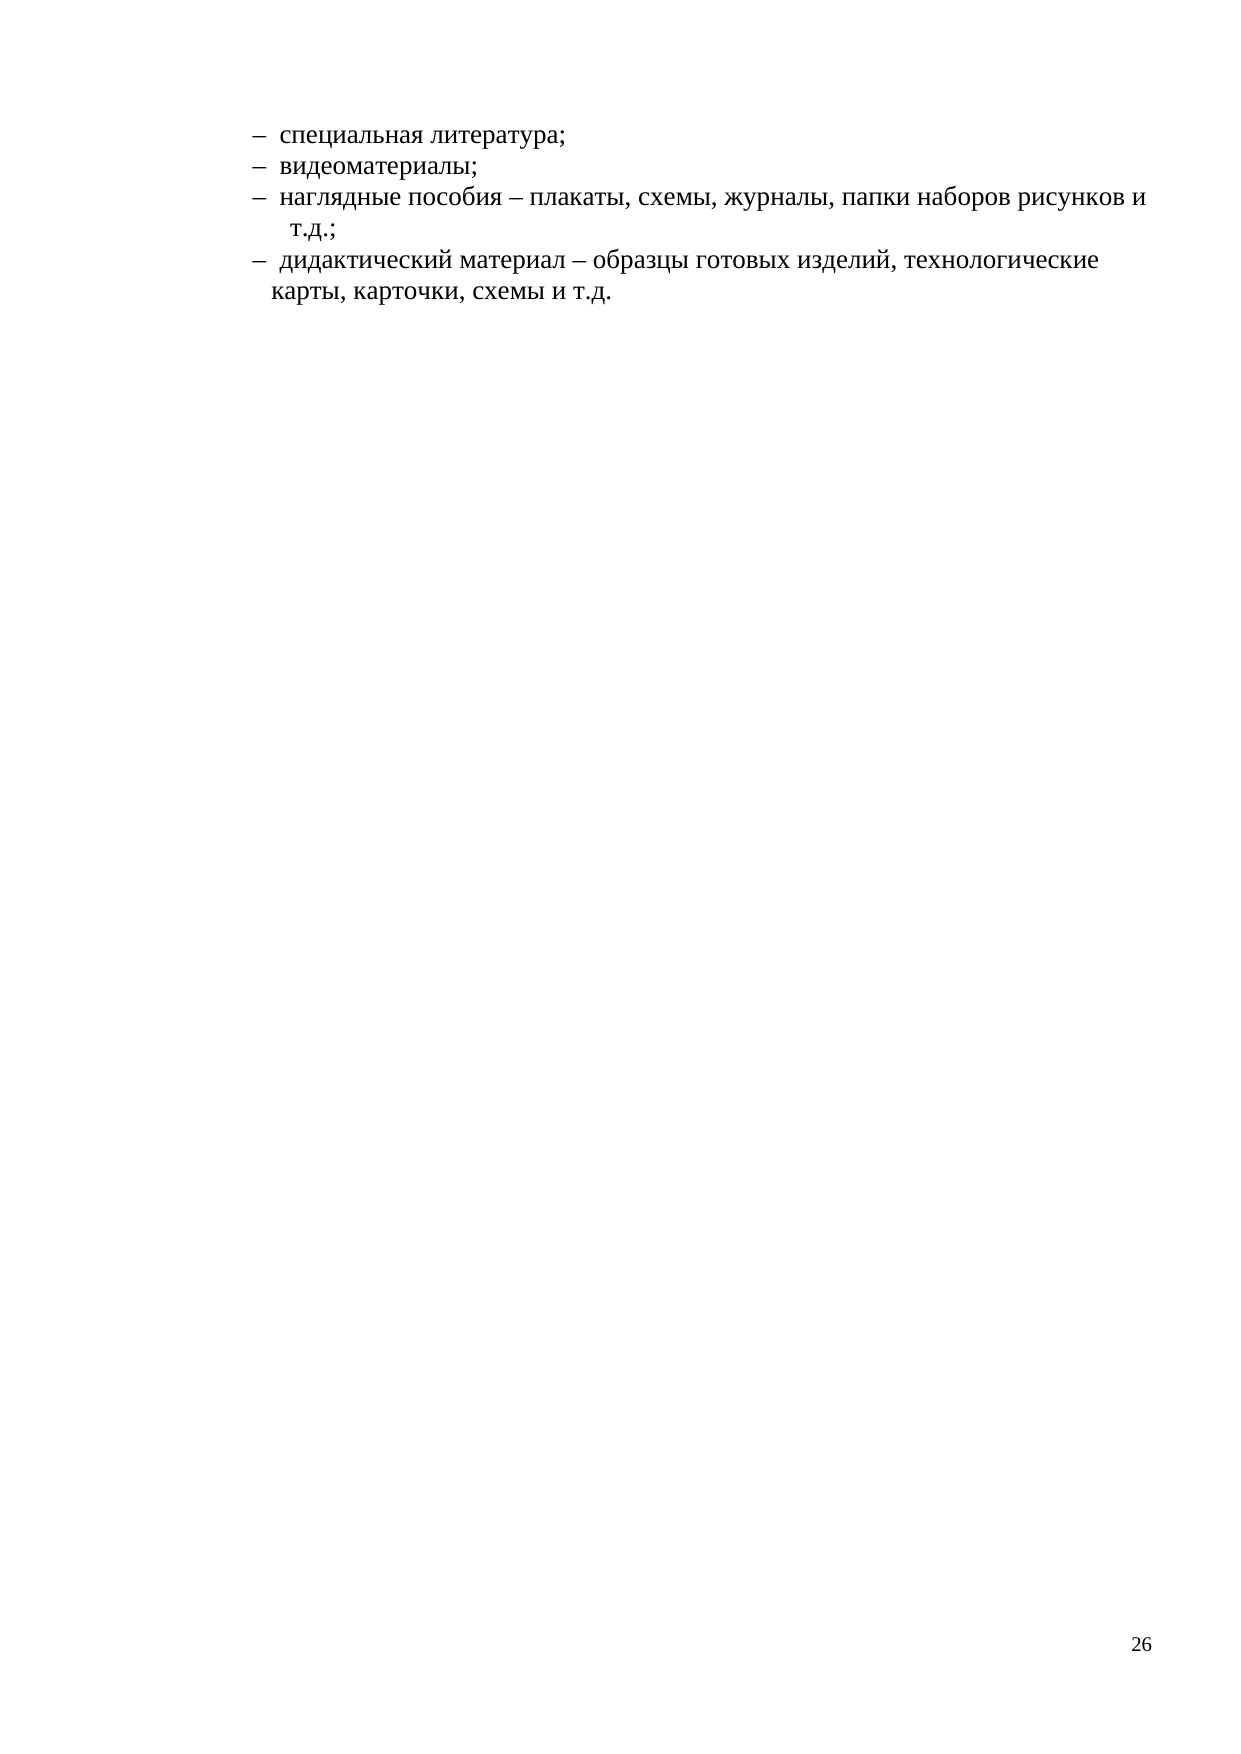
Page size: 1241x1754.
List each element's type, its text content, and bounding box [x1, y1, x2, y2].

text – специальная литература; [252, 118, 1152, 149]
text – видеоматериалы; [252, 149, 1152, 180]
text – дидактический материал – образцы готовых изделий, технологические карты, карточки, схемы и т.д. [252, 243, 1152, 305]
text – наглядные пособия – плакаты, схемы, журналы, папки наборов рисунков и т.д.; [252, 180, 1152, 243]
